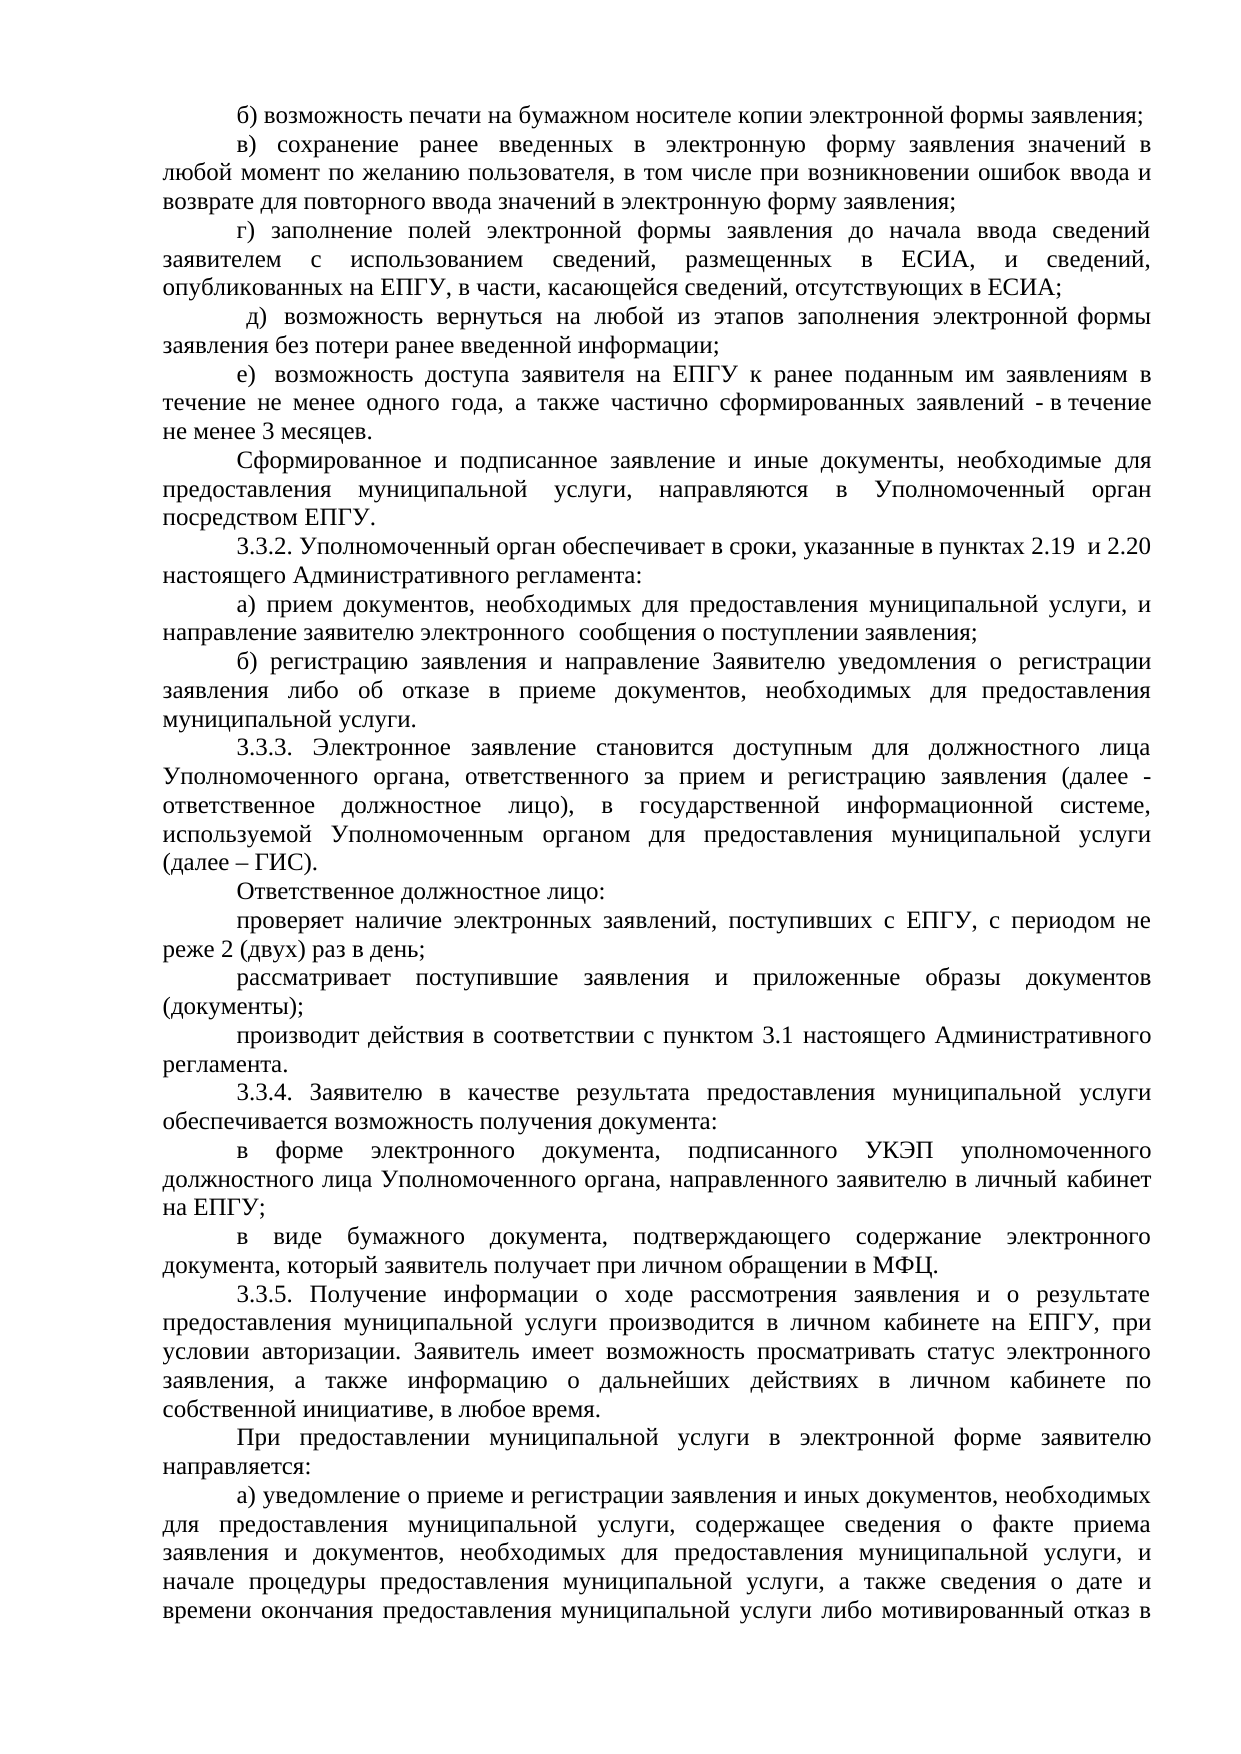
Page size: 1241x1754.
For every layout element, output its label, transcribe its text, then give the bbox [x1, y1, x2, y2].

text При предоставлении муниципальной услуги в электронной форме заявителю направляется: [162, 1422, 1151, 1480]
text рассматривает поступившие заявления и приложенные образы документов (документы); [162, 962, 1151, 1020]
text а) прием документов, необходимых для предоставления муниципальной услуги, и направление заявителю электронного сообщения о поступлении заявления; [162, 589, 1151, 646]
list 3.3.4. Заявителю в качестве результата предоставления муниципальной услуги обеспечивается возможность получения документа: [162, 1077, 1151, 1135]
list 3.3.2. Уполномоченный орган обеспечивает в сроки, указанные в пунктах 2.19 и 2.20 настоящего Административного регламента: [162, 531, 1151, 589]
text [162, 1480, 1151, 1624]
text Ответственное должностное лицо: [162, 876, 1151, 905]
text производит действия в соответствии с пунктом 3.1 настоящего Административного регламента. [162, 1020, 1151, 1077]
text в виде бумажного документа, подтверждающего содержание электронного документа, который заявитель получает при личном обращении в МФЦ. [162, 1221, 1151, 1279]
list 3.3.3. Электронное заявление становится доступным для должностного лица Уполномоченного органа, ответственного за прием и регистрацию заявления (далее - ответственное должностное лицо), в государственной информационной системе, используемой Уполномоченным органом для предоставления муниципальной услуги (далее – ГИС). [162, 732, 1151, 876]
text б) регистрацию заявления и направление Заявителю уведомления о регистрации заявления либо об отказе в приеме документов, необходимых для предоставления муниципальной услуги. [162, 646, 1151, 732]
text в форме электронного документа, подписанного УКЭП уполномоченного должностного лица Уполномоченного органа, направленного заявителю в личный кабинет на ЕПГУ; [162, 1135, 1151, 1221]
text д) возможность вернуться на любой из этапов заполнения электронной формы заявления без потери ранее введенной информации; [162, 301, 1151, 359]
text б) возможность печати на бумажном носителе копии электронной формы заявления; [162, 100, 1151, 129]
text в) сохранение ранее введенных в электронную форму заявления значений в любой момент по желанию пользователя, в том числе при возникновении ошибок ввода и возврате для повторного ввода значений в электронную форму заявления; [162, 129, 1151, 215]
text е) возможность доступа заявителя на ЕПГУ к ранее поданным им заявлениям в течение не менее одного года, а также частично сформированных заявлений - в течение не менее 3 месяцев. [162, 359, 1151, 445]
text Сформированное и подписанное заявление и иные документы, необходимые для предоставления муниципальной услуги, направляются в Уполномоченный орган посредством ЕПГУ. [162, 445, 1151, 531]
text г) заполнение полей электронной формы заявления до начала ввода сведений заявителем с использованием сведений, размещенных в ЕСИА, и сведений, опубликованных на ЕПГУ, в части, касающейся сведений, отсутствующих в ЕСИА; [162, 215, 1151, 301]
text проверяет наличие электронных заявлений, поступивших с ЕПГУ, с периодом не реже 2 (двух) раз в день; [162, 905, 1151, 962]
list 3.3.5. Получение информации о ходе рассмотрения заявления и о результате предоставления муниципальной услуги производится в личном кабинете на ЕПГУ, при условии авторизации. Заявитель имеет возможность просматривать статус электронного заявления, а также информацию о дальнейших действиях в личном кабинете по собственной инициативе, в любое время. [162, 1279, 1151, 1422]
